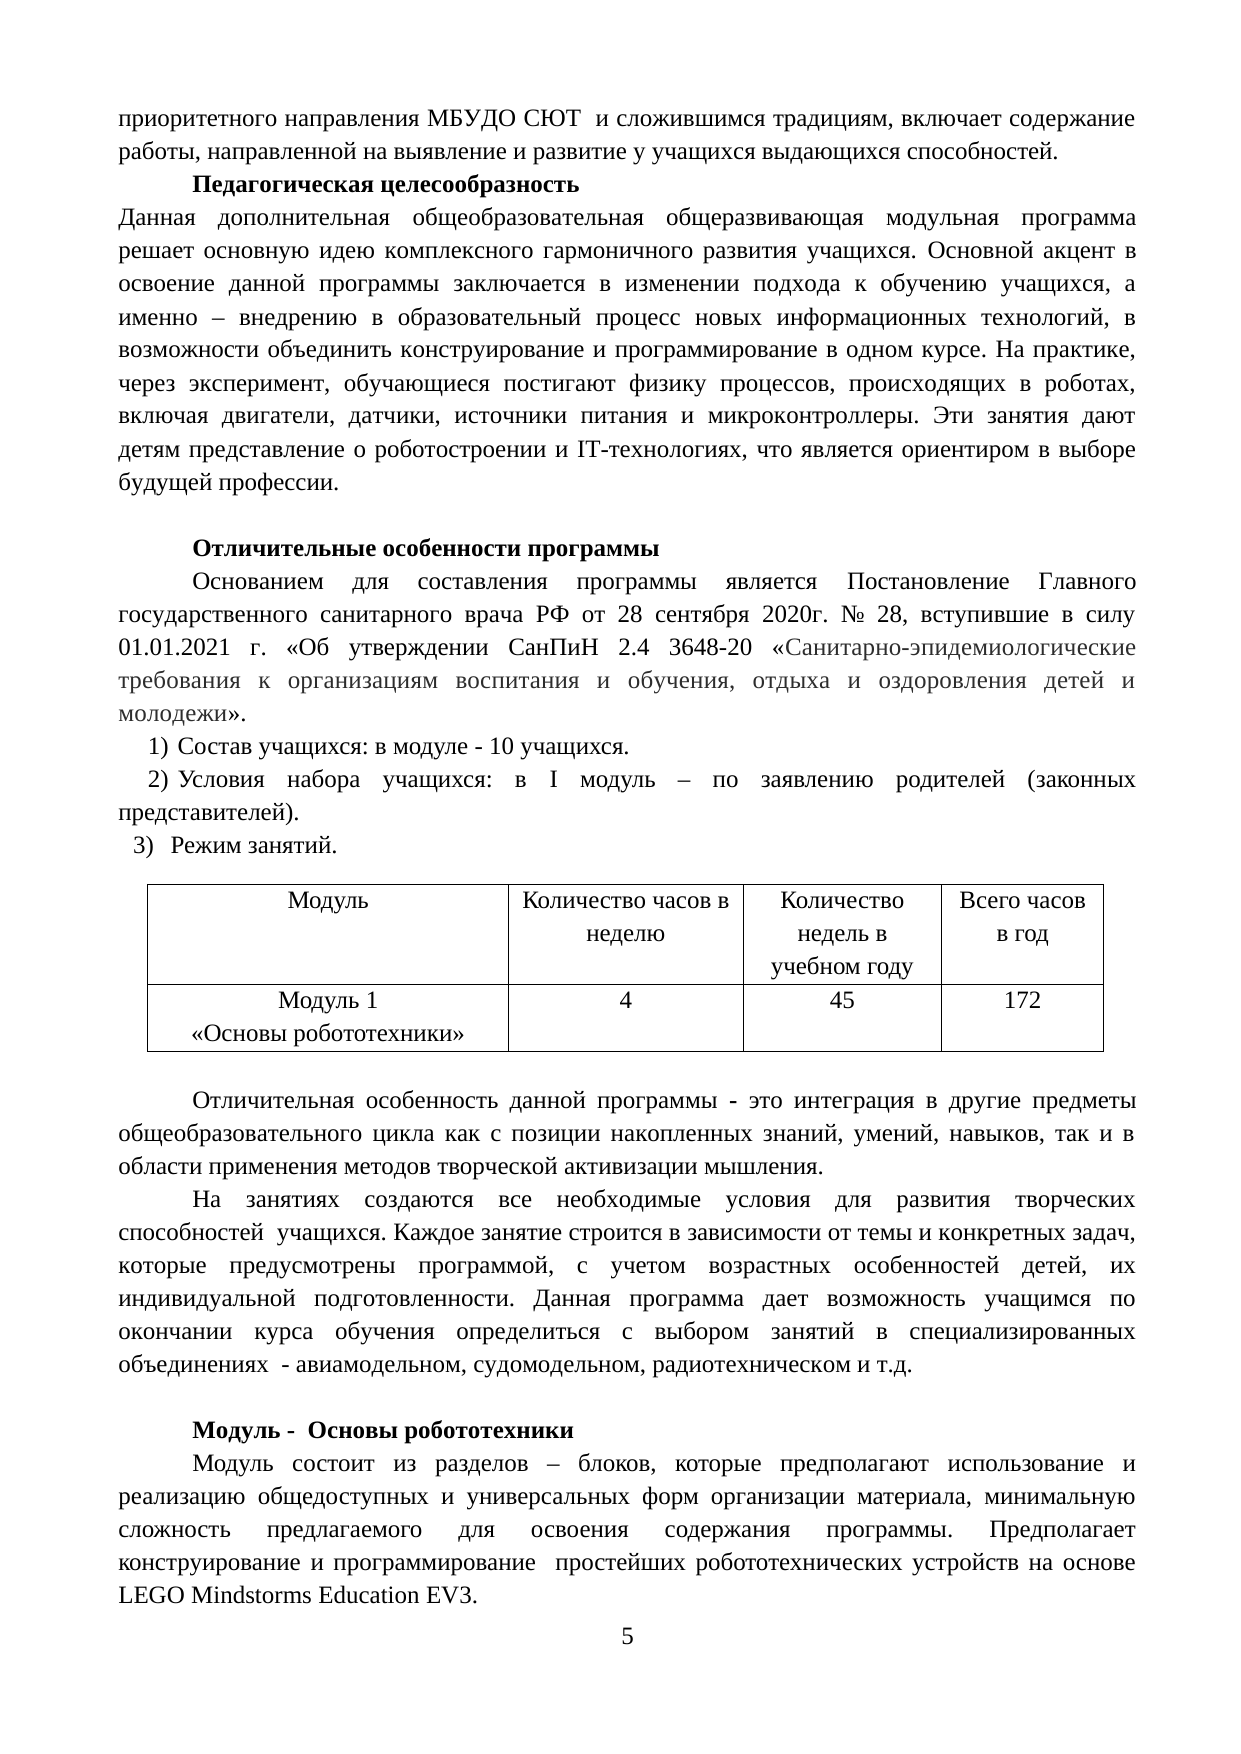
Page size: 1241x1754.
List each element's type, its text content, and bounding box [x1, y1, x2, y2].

text Модуль состоит из разделов – блоков, которые предполагают использование и реализацию общедоступных и универсальных форм организации материала, минимальную сложность предлагаемого для освоения содержания программы. Предполагает конструирование и программирование простейших робототехнических устройств на основе LEGO Mindstorms Education EV3. [118, 1448, 1137, 1609]
list Состав учащихся: в модуле - 10 учащихся. [118, 731, 1137, 759]
text Отличительная особенность данной программы - это интеграция в другие предметы общеобразовательного цикла как с позиции накопленных знаний, умений, навыков, так и в области применения методов творческой активизации мышления. [118, 1085, 1137, 1180]
table_cell 4 [509, 985, 743, 1051]
table_header Всего часов в год [942, 885, 1103, 984]
text На занятиях создаются все необходимые условия для развития творческих способностей учащихся. Каждое занятие строится в зависимости от темы и конкретных задач, которые предусмотрены программой, с учетом возрастных особенностей детей, их индивидуальной подготовленности. Данная программа дает возможность учащимся по окончании курса обучения определиться с выбором занятий в специализированных объединениях - авиамодельном, судомодельном, радиотехническом и т.д. [118, 1184, 1137, 1378]
text Отличительные особенности программы [118, 533, 1137, 561]
table_header Количество часов в неделю [509, 885, 743, 984]
text Модуль - Основы робототехники [118, 1415, 1137, 1444]
table_cell 172 [942, 985, 1103, 1051]
text Педагогическая целесообразность [118, 169, 1137, 198]
table_header Модуль [148, 885, 508, 984]
table_header Количество недель в учебном году [744, 885, 941, 984]
text Основанием для составления программы является Постановление Главного государственного санитарного врача РФ от 28 сентября 2020г. № 28, вступившие в силу 01.01.2021 г. «Об утверждении СанПиН 2.4 3648-20 «Санитарно-эпидемиологические требования к организациям воспитания и обучения, отдыха и оздоровления детей и молодежи». [118, 566, 1137, 665]
list Условия набора учащихся: в I модуль – по заявлению родителей (законных представителей). [118, 764, 1137, 826]
text Основанием для составления программы является Постановление Главного государственного санитарного врача РФ от 28 сентября 2020г. № 28, вступившие в силу 01.01.2021 г. «Об утверждении СанПиН 2.4 3648-20 «Санитарно-эпидемиологические требования к организациям воспитания и обучения, отдыха и оздоровления детей и молодежи». [118, 693, 1137, 727]
text Данная дополнительная общеобразовательная общеразвивающая модульная программа решает основную идею комплексного гармоничного развития учащихся. Основной акцент в освоение данной программы заключается в изменении подхода к обучению учащихся, а именно – внедрению в образовательный процесс новых информационных технологий, в возможности объединить конструирование и программирование в одном курсе. На практике, через эксперимент, обучающиеся постигают физику процессов, происходящих в роботах, включая двигатели, датчики, источники питания и микроконтроллеры. Эти занятия дают детям представление о роботостроении и IT-технологиях, что является ориентиром в выборе будущей профессии. [118, 202, 1137, 495]
table_cell Модуль 1 «Основы робототехники» [148, 985, 508, 1051]
list Режим занятий. [133, 830, 1137, 859]
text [118, 103, 1137, 165]
table_cell 45 [744, 985, 941, 1051]
